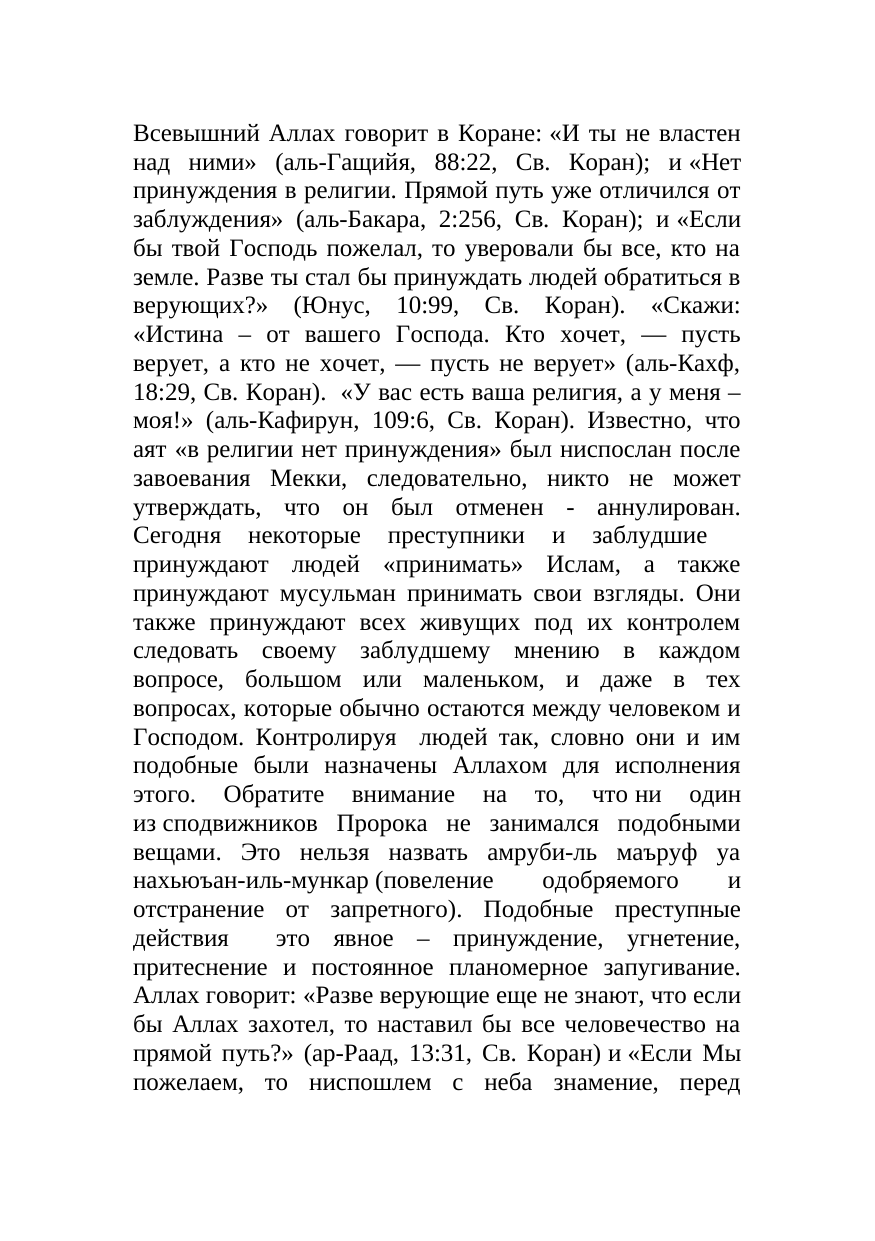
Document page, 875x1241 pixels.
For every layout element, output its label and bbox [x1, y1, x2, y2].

text [133, 118, 741, 1096]
